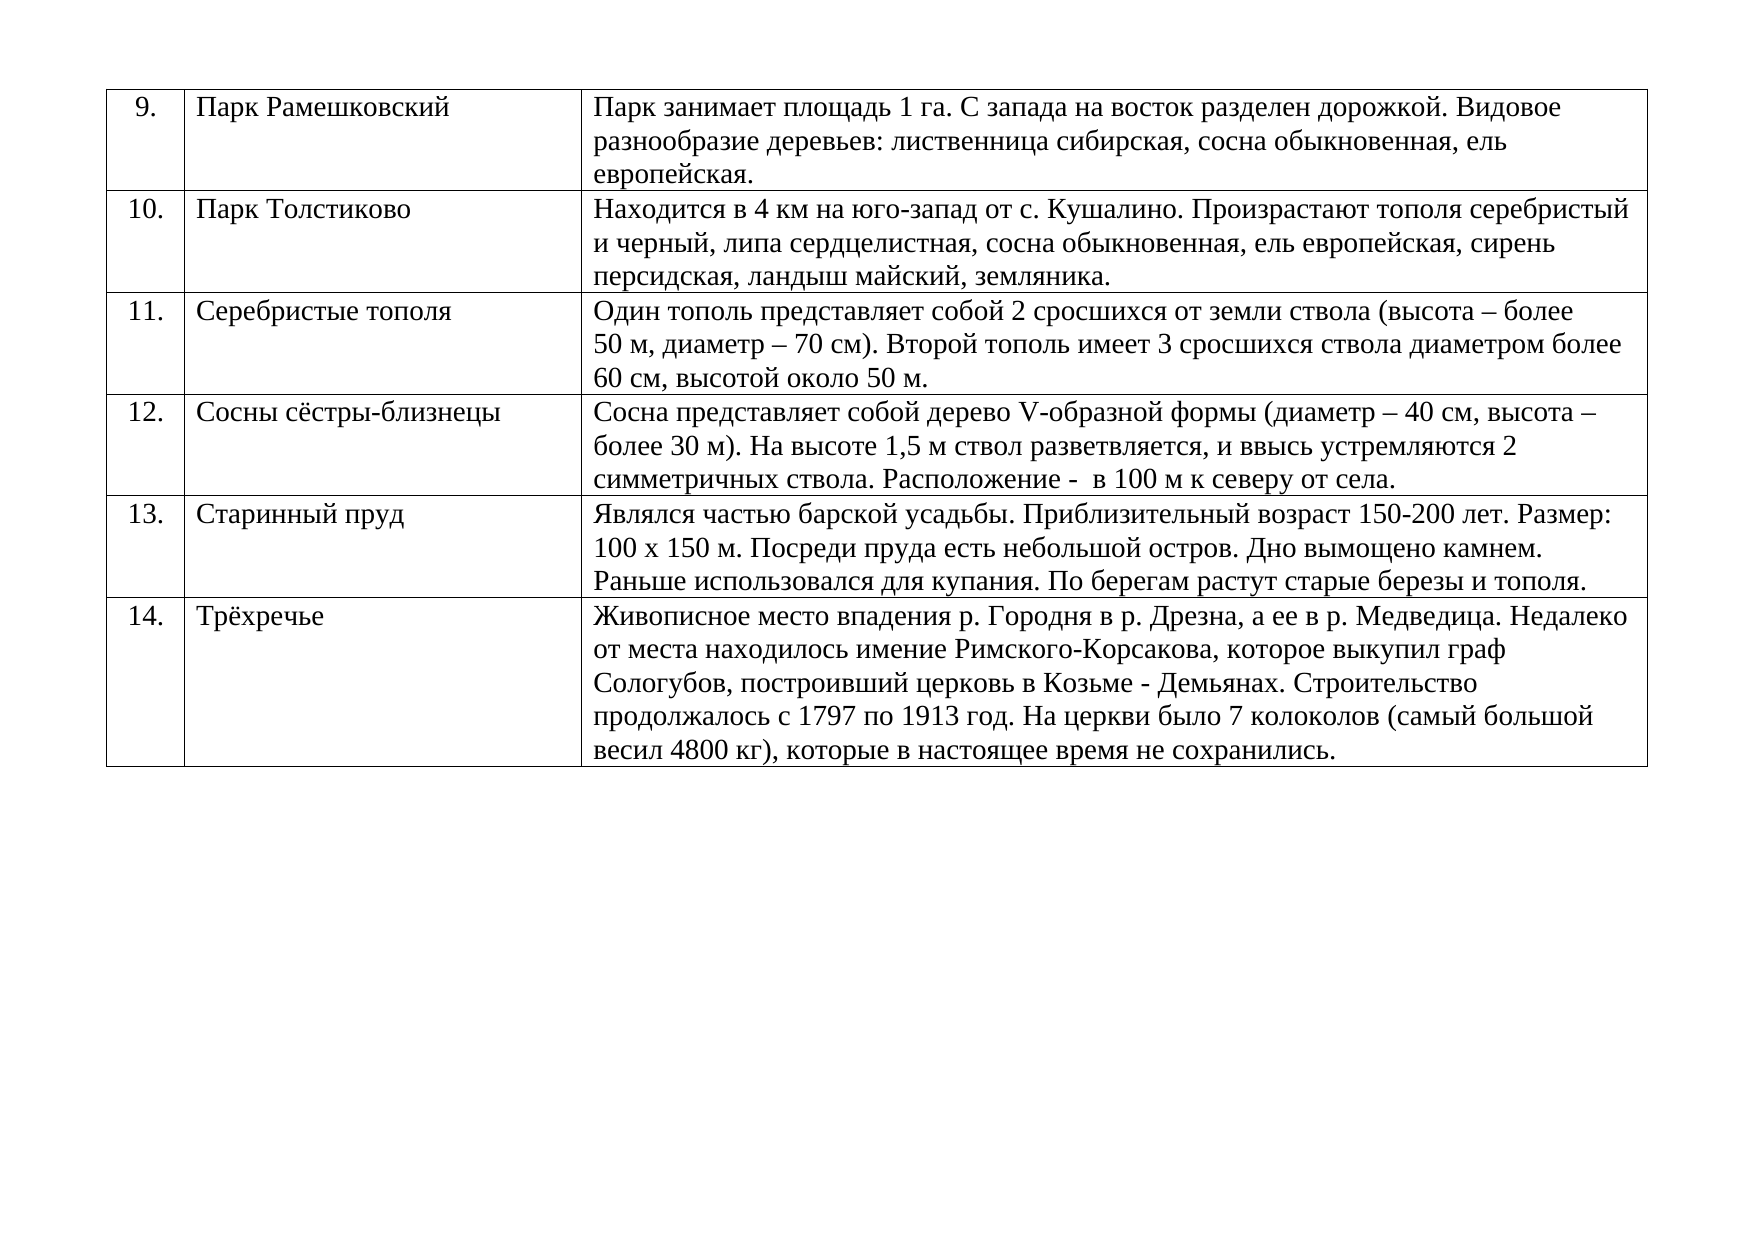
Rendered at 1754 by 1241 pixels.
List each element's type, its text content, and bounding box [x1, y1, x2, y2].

table_cell 14. [107, 598, 184, 766]
table_cell Сосна представляет собой дерево V-образной формы (диаметр – 40 см, высота – более 30 м). На высоте 1,5 м ствол разветвляется, и ввысь устремляются 2 симметричных ствола. Расположение - в 100 м к северу от села. [582, 395, 1647, 495]
table_cell Один тополь представляет собой 2 сросшихся от земли ствола (высота – более 50 м, диаметр – 70 см). Второй тополь имеет 3 сросшихся ствола диаметром более 60 см, высотой около 50 м. [582, 293, 1647, 393]
table_cell Старинный пруд [185, 496, 581, 597]
table_cell Сосны сёстры-близнецы [185, 395, 581, 495]
table_cell Парк Толстиково [185, 191, 581, 292]
table_cell Являлся частью барской усадьбы. Приблизительный возраст 150-200 лет. Размер: 100 х 150 м. Посреди пруда есть небольшой остров. Дно вымощено камнем. Раньше использовался для купания. По берегам растут старые березы и тополя. [582, 496, 1647, 597]
table_cell Парк Рамешковский [185, 90, 581, 190]
table_cell Трёхречье [185, 598, 581, 766]
table_cell 11. [107, 293, 184, 393]
table_cell 13. [107, 496, 184, 597]
table_cell Серебристые тополя [185, 293, 581, 393]
table_cell 12. [107, 395, 184, 495]
table_cell 9. [107, 90, 184, 190]
table_cell 10. [107, 191, 184, 292]
table_cell Парк занимает площадь 1 га. С запада на восток разделен дорожкой. Видовое разнообразие деревьев: лиственница сибирская, сосна обыкновенная, ель европейская. [582, 90, 1647, 190]
table_cell Живописное место впадения р. Городня в р. Дрезна, а ее в р. Медведица. Недалеко от места находилось имение Римского-Корсакова, которое выкупил граф Сологубов, построивший церковь в Козьме - Демьянах. Строительство продолжалось с 1797 по 1913 год. На церкви было 7 колоколов (самый большой весил 4800 кг), которые в настоящее время не сохранились. [582, 598, 1647, 766]
table_cell Находится в 4 км на юго-запад от с. Кушалино. Произрастают тополя серебристый и черный, липа сердцелистная, сосна обыкновенная, ель европейская, сирень персидская, ландыш майский, земляника. [582, 191, 1647, 292]
